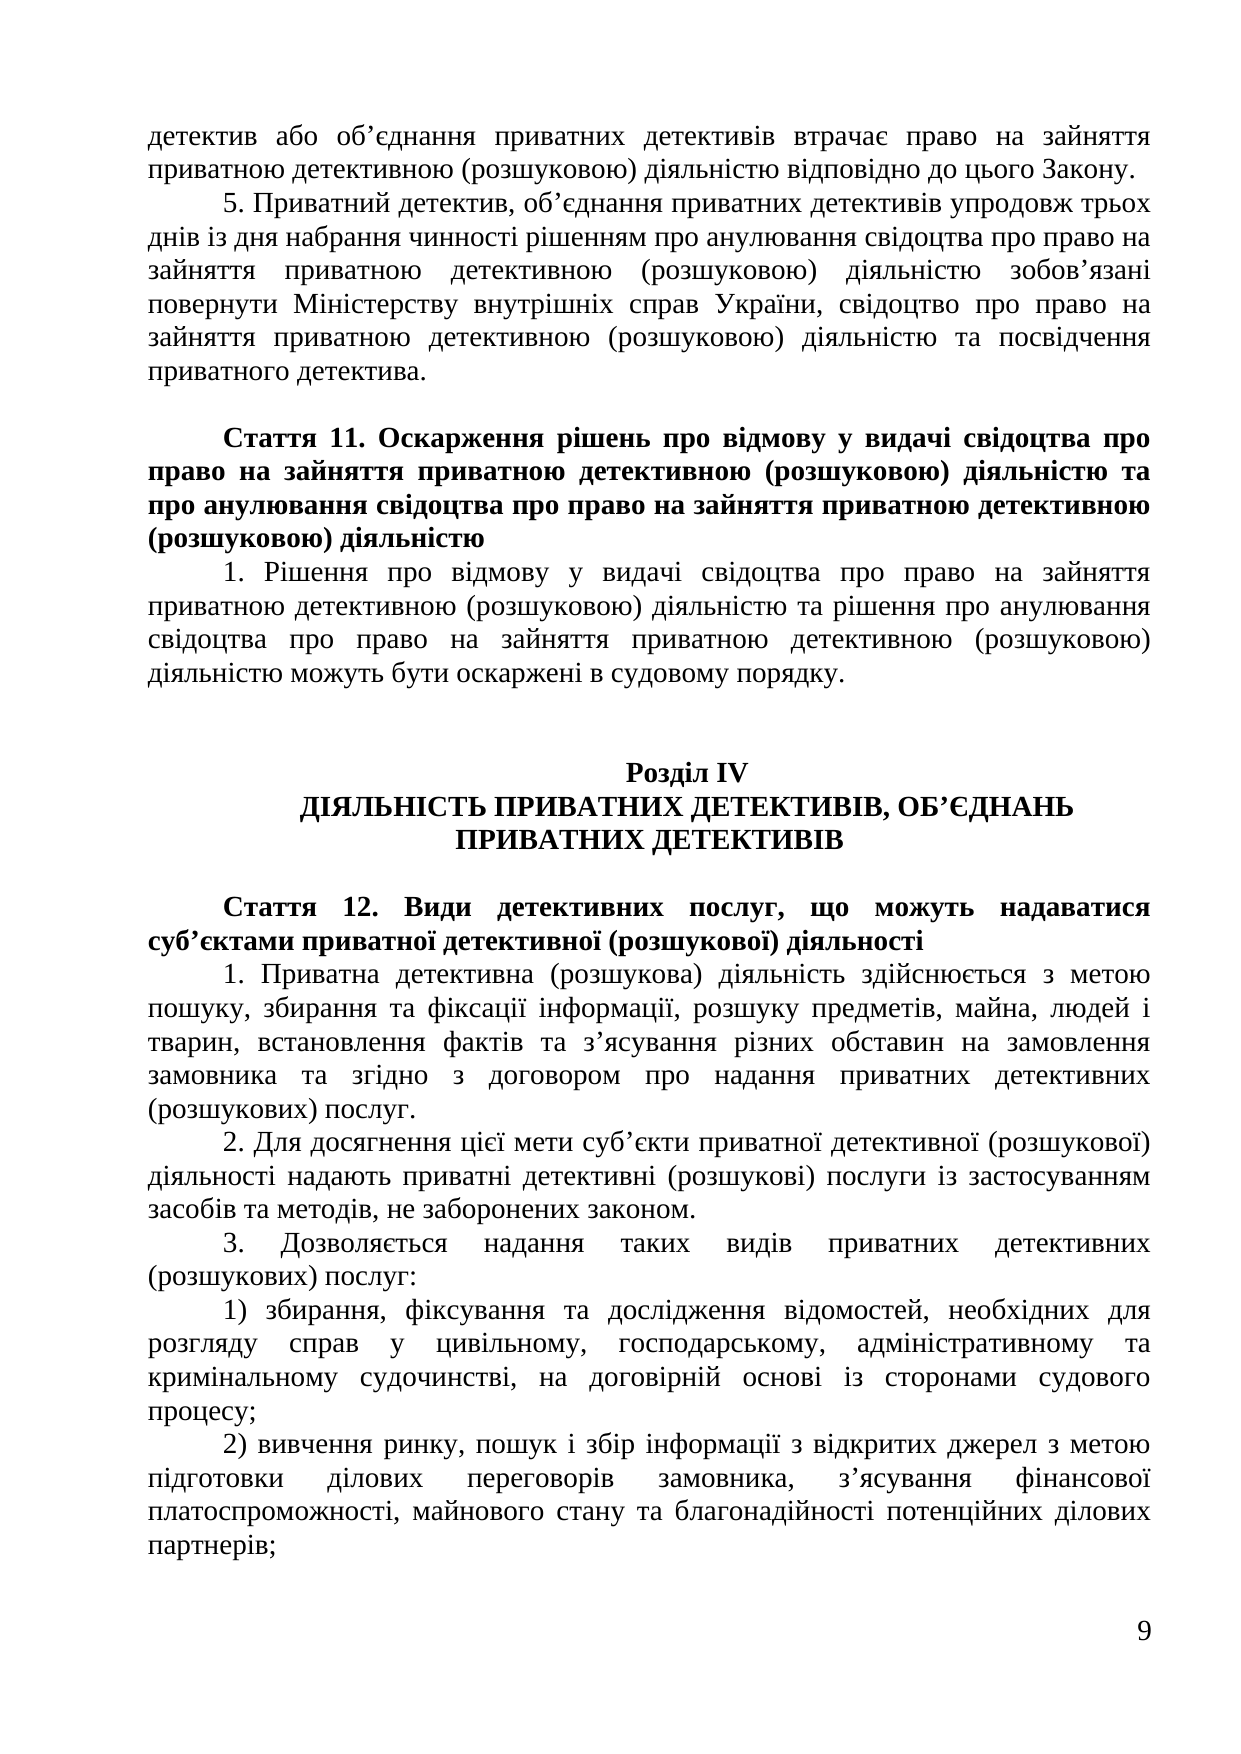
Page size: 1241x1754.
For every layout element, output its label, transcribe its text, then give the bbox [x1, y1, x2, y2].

text Стаття 12. Види детективних послуг, що можуть надаватися суб’єктами приватної детективної (розшукової) діяльності [148, 889, 1152, 957]
text Розділ ІV [148, 755, 1152, 789]
text 5. Приватний детектив, об’єднання приватних детективів упродовж трьох днів із дня набрання чинності рішенням про анулювання свідоцтва про право на зайняття приватною детективною (розшуковою) діяльністю зобов’язані повернути Міністерству внутрішніх справ України, свідоцтво про право на зайняття приватною детективною (розшуковою) діяльністю та посвідчення приватного детектива. [148, 185, 1152, 386]
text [148, 118, 1152, 185]
text ДІЯЛЬНІСТЬ ПРИВАТНИХ ДЕТЕКТИВІВ, ОБ’ЄДНАНЬ ПРИВАТНИХ ДЕТЕКТИВІВ [148, 789, 1152, 856]
text 1) збирання, фіксування та дослідження відомостей, необхідних для розгляду справ у цивільному, господарському, адміністративному та кримінальному судочинстві, на договірній основі із сторонами судового процесу; [148, 1292, 1152, 1426]
text 2. Для досягнення цієї мети суб’єкти приватної детективної (розшукової) діяльності надають приватні детективні (розшукові) послуги із застосуванням засобів та методів, не заборонених законом. [148, 1124, 1152, 1225]
text Стаття 11. Оскарження рішень про відмову у видачі свідоцтва про право на зайняття приватною детективною (розшуковою) діяльністю та про анулювання свідоцтва про право на зайняття приватною детективною (розшуковою) діяльністю [148, 420, 1152, 554]
text 1. Рішення про відмову у видачі свідоцтва про право на зайняття приватною детективною (розшуковою) діяльністю та рішення про анулювання свідоцтва про право на зайняття приватною детективною (розшуковою) діяльністю можуть бути оскаржені в судовому порядку. [148, 554, 1152, 688]
text 1. Приватна детективна (розшукова) діяльність здійснюється з метою пошуку, збирання та фіксації інформації, розшуку предметів, майна, людей і тварин, встановлення фактів та з’ясування різних обставин на замовлення замовника та згідно з договором про надання приватних детективних (розшукових) послуг. [148, 957, 1152, 1124]
text 3. Дозволяється надання таких видів приватних детективних (розшукових) послуг: [148, 1225, 1152, 1292]
text 2) вивчення ринку, пошук і збір інформації з відкритих джерел з метою підготовки ділових переговорів замовника, з’ясування фінансової платоспроможності, майнового стану та благонадійності потенційних ділових партнерів; [148, 1426, 1152, 1560]
